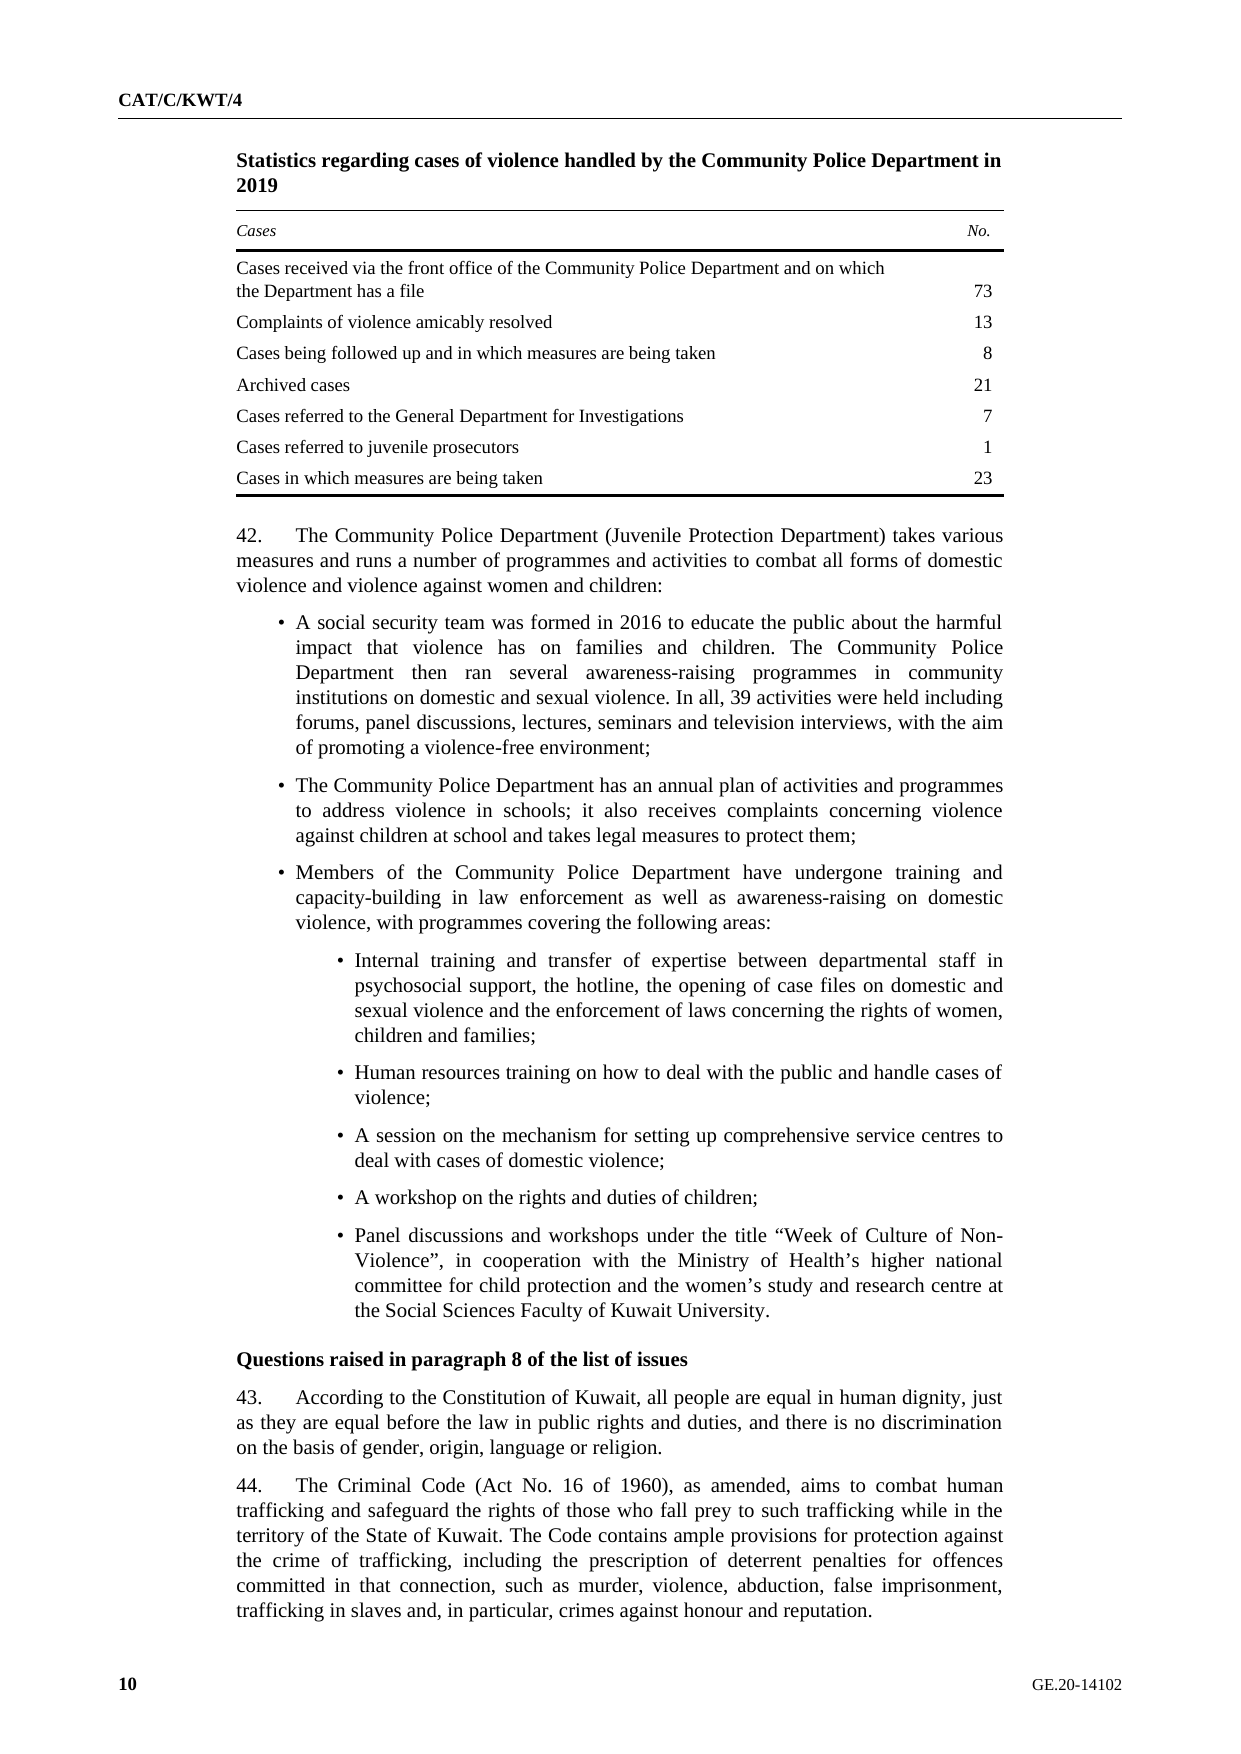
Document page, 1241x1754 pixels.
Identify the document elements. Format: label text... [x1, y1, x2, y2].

text Statistics regarding cases of violence handled by the Community Police Department in 2019 [118, 148, 1004, 198]
list • A workshop on the rights and duties of children; [337, 1184, 1004, 1209]
table_cell 13 [922, 306, 1004, 337]
table_cell 7 [922, 400, 1004, 431]
table_cell Cases received via the front office of the Community Police Department and on which the Department has a file [236, 252, 922, 306]
list • A social security team was formed in 2016 to educate the public about the harmful impact that violence has on families and children. The Community Police Department then ran several awareness-raising programmes in community institutions on domestic and sexual violence. In all, 39 activities were held including forums, panel discussions, lectures, seminars and television interviews, with the aim of promoting a violence-free environment; [278, 609, 1004, 759]
table_cell 73 [922, 252, 1004, 306]
list • A session on the mechanism for setting up comprehensive service centres to deal with cases of domestic violence; [337, 1122, 1004, 1172]
table_cell Archived cases [236, 369, 922, 400]
table_header No. [922, 211, 1004, 249]
table_cell 1 [922, 431, 1004, 462]
text 44. The Criminal Code (Act No. 16 of 1960), as amended, aims to combat human trafficking and safeguard the rights of those who fall prey to such trafficking while in the territory of the State of Kuwait. The Code contains ample provisions for protection against the crime of trafficking, including the prescription of deterrent penalties for offences committed in that connection, such as murder, violence, abduction, false imprisonment, trafficking in slaves and, in particular, crimes against honour and reputation. [236, 1472, 1004, 1622]
table_cell Cases referred to the General Department for Investigations [236, 400, 922, 431]
table_header Cases [236, 211, 922, 249]
text Questions raised in paragraph 8 of the list of issues [118, 1347, 1004, 1372]
table_cell Cases referred to juvenile prosecutors [236, 431, 922, 462]
list • Human resources training on how to deal with the public and handle cases of violence; [337, 1059, 1004, 1109]
list • The Community Police Department has an annual plan of activities and programmes to address violence in schools; it also receives complaints concerning violence against children at school and takes legal measures to protect them; [278, 772, 1004, 847]
table_cell Cases being followed up and in which measures are being taken [236, 337, 922, 368]
list • Internal training and transfer of expertise between departmental staff in psychosocial support, the hotline, the opening of case files on domestic and sexual violence and the enforcement of laws concerning the rights of women, children and families; [337, 947, 1004, 1047]
table_cell 21 [922, 369, 1004, 400]
list • Members of the Community Police Department have undergone training and capacity-building in law enforcement as well as awareness-raising on domestic violence, with programmes covering the following areas: [278, 859, 1004, 934]
text 43. According to the Constitution of Kuwait, all people are equal in human dignity, just as they are equal before the law in public rights and duties, and there is no discrimination on the basis of gender, origin, language or religion. [236, 1384, 1004, 1459]
list • Panel discussions and workshops under the title “Week of Culture of Non-Violence”, in cooperation with the Ministry of Health’s higher national committee for child protection and the women’s study and research centre at the Social Sciences Faculty of Kuwait University. [337, 1222, 1004, 1322]
text 42. The Community Police Department (Juvenile Protection Department) takes various measures and runs a number of programmes and activities to combat all forms of domestic violence and violence against women and children: [236, 522, 1004, 597]
table_cell Cases in which measures are being taken [236, 462, 922, 493]
table_cell Complaints of violence amicably resolved [236, 306, 922, 337]
table_cell 23 [922, 462, 1004, 493]
table_cell 8 [922, 337, 1004, 368]
